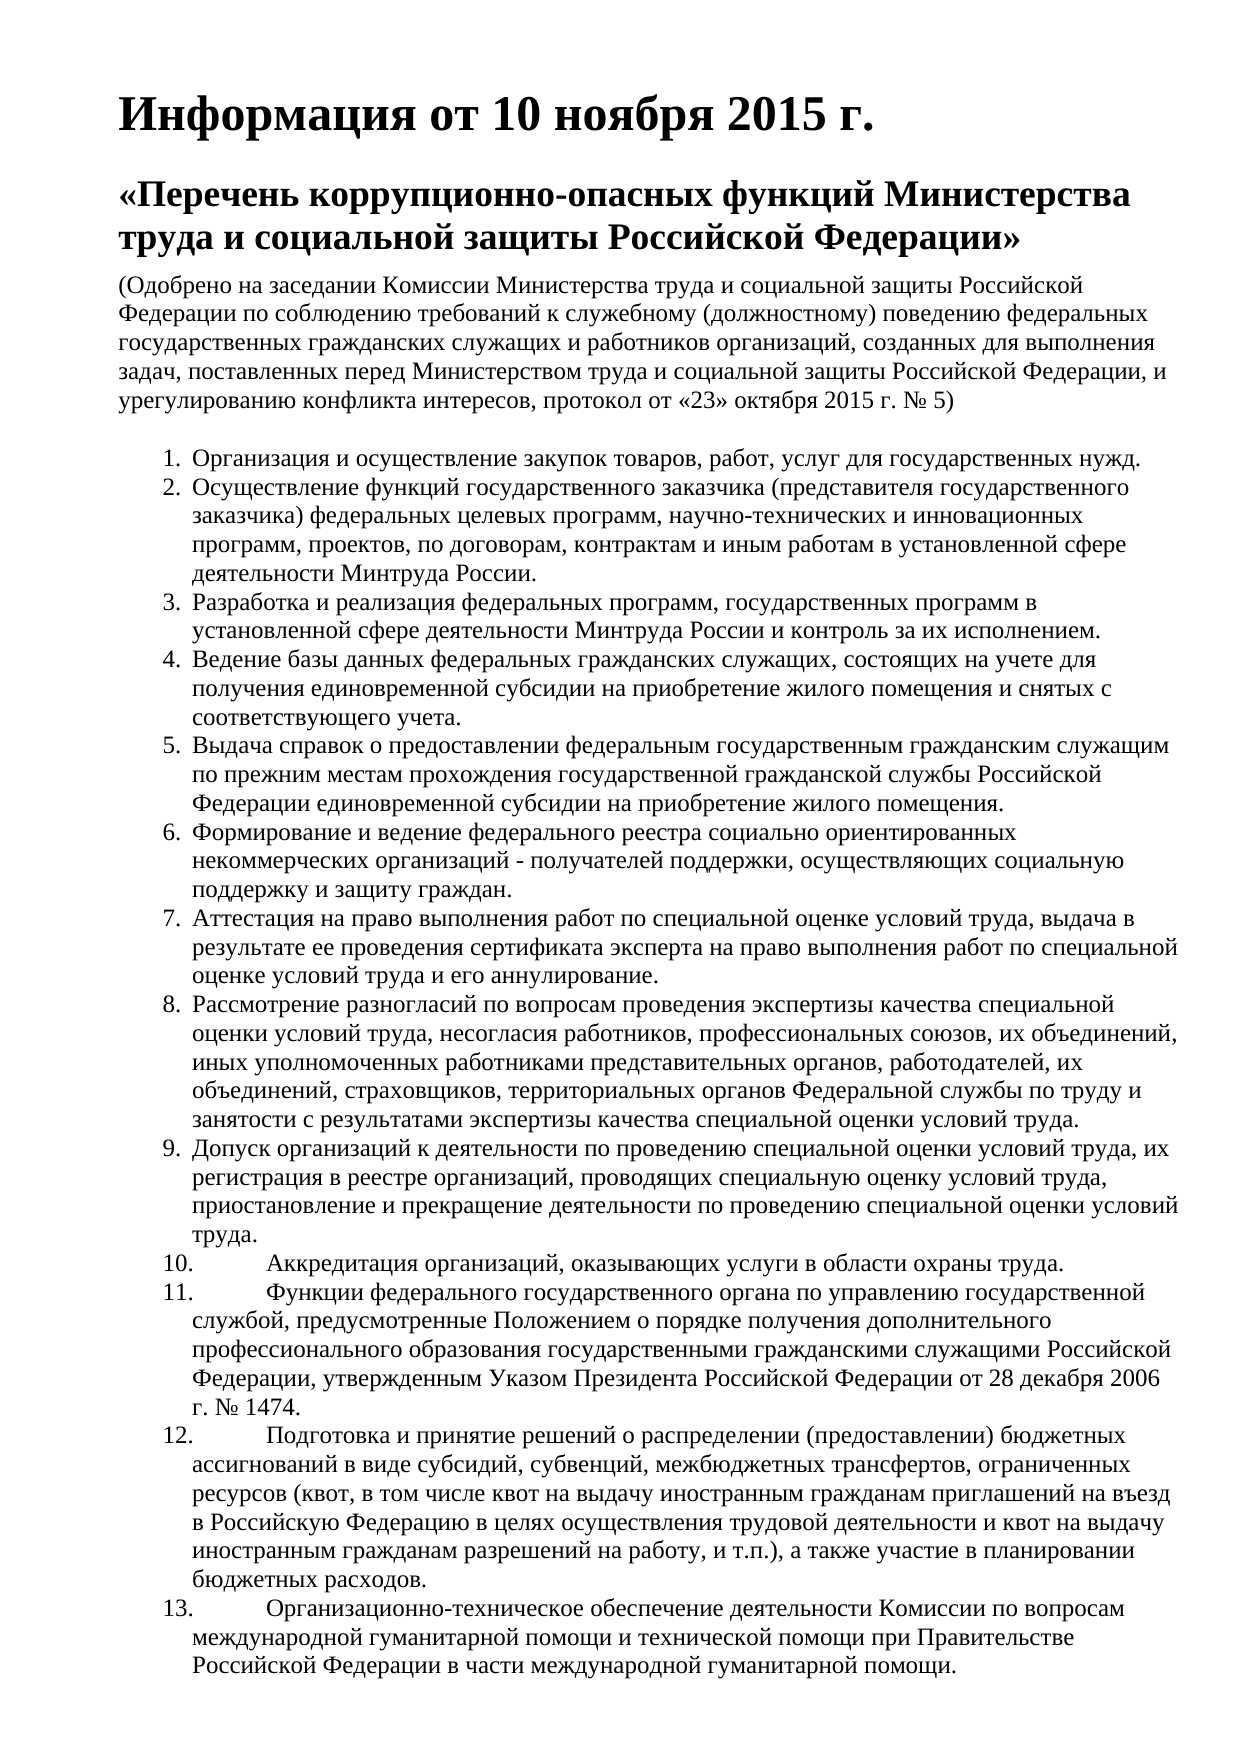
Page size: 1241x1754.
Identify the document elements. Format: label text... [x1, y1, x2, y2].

list Осуществление функций государственного заказчика (представителя государственного заказчика) федеральных целевых программ, научно-технических и инновационных программ, проектов, по договорам, контрактам и иным работам в установленной сфере деятельности Минтруда России. [162, 472, 1181, 587]
text (Одобрено на заседании Комиссии Министерства труда и социальной защиты Российской Федерации по соблюдению требований к служебному (должностному) поведению федеральных государственных гражданских служащих и работников организаций, созданных для выполнения задач, поставленных перед Министерством труда и социальной защиты Российской Федерации, и урегулированию конфликта интересов, протокол от «23» октября 2015 г. № 5) [118, 270, 1181, 413]
list Рассмотрение разногласий по вопросам проведения экспертизы качества специальной оценки условий труда, несогласия работников, профессиональных союзов, их объединений, иных уполномоченных работниками представительных органов, работодателей, их объединений, страховщиков, территориальных органов Федеральной службы по труду и занятости с результатами экспертизы качества специальной оценки условий труда. [162, 989, 1181, 1133]
list Организационно-техническое обеспечение деятельности Комиссии по вопросам международной гуманитарной помощи и технической помощи при Правительстве Российской Федерации в части международной гуманитарной помощи. [162, 1593, 1181, 1679]
list Аккредитация организаций, оказывающих услуги в области охраны труда. [162, 1248, 1181, 1277]
list Ведение базы данных федеральных гражданских служащих, состоящих на учете для получения единовременной субсидии на приобретение жилого помещения и снятых с соответствующего учета. [162, 644, 1181, 731]
list Организация и осуществление закупок товаров, работ, услуг для государственных нужд. [162, 443, 1181, 472]
list Разработка и реализация федеральных программ, государственных программ в установленной сфере деятельности Минтруда России и контроль за их исполнением. [162, 587, 1181, 644]
subtitle Информация от 10 ноября 2015 г. [118, 84, 1181, 142]
list Подготовка и принятие решений о распределении (предоставлении) бюджетных ассигнований в виде субсидий, субвенций, межбюджетных трансфертов, ограниченных ресурсов (квот, в том числе квот на выдачу иностранным гражданам приглашений на въезд в Российскую Федерацию в целях осуществления трудовой деятельности и квот на выдачу иностранным гражданам разрешений на работу, и т.п.), а также участие в планировании бюджетных расходов. [162, 1421, 1181, 1593]
subtitle «Перечень коррупционно-опасных функций Министерства труда и социальной защиты Российской Федерации» [118, 171, 1181, 257]
list Функции федерального государственного органа по управлению государственной службой, предусмотренные Положением о порядке получения дополнительного профессионального образования государственными гражданскими служащими Российской Федерации, утвержденным Указом Президента Российской Федерации от 28 декабря 2006 г. № 1474. [162, 1277, 1181, 1421]
list Аттестация на право выполнения работ по специальной оценке условий труда, выдача в результате ее проведения сертификата эксперта на право выполнения работ по специальной оценке условий труда и его аннулирование. [162, 903, 1181, 989]
list Выдача справок о предоставлении федеральным государственным гражданским служащим по прежним местам прохождения государственной гражданской службы Российской Федерации единовременной субсидии на приобретение жилого помещения. [162, 731, 1181, 817]
list Допуск организаций к деятельности по проведению специальной оценки условий труда, их регистрация в реестре организаций, проводящих специальную оценку условий труда, приостановление и прекращение деятельности по проведению специальной оценки условий труда. [162, 1133, 1181, 1248]
list Формирование и ведение федерального реестра социально ориентированных некоммерческих организаций - получателей поддержки, осуществляющих социальную поддержку и защиту граждан. [162, 817, 1181, 903]
